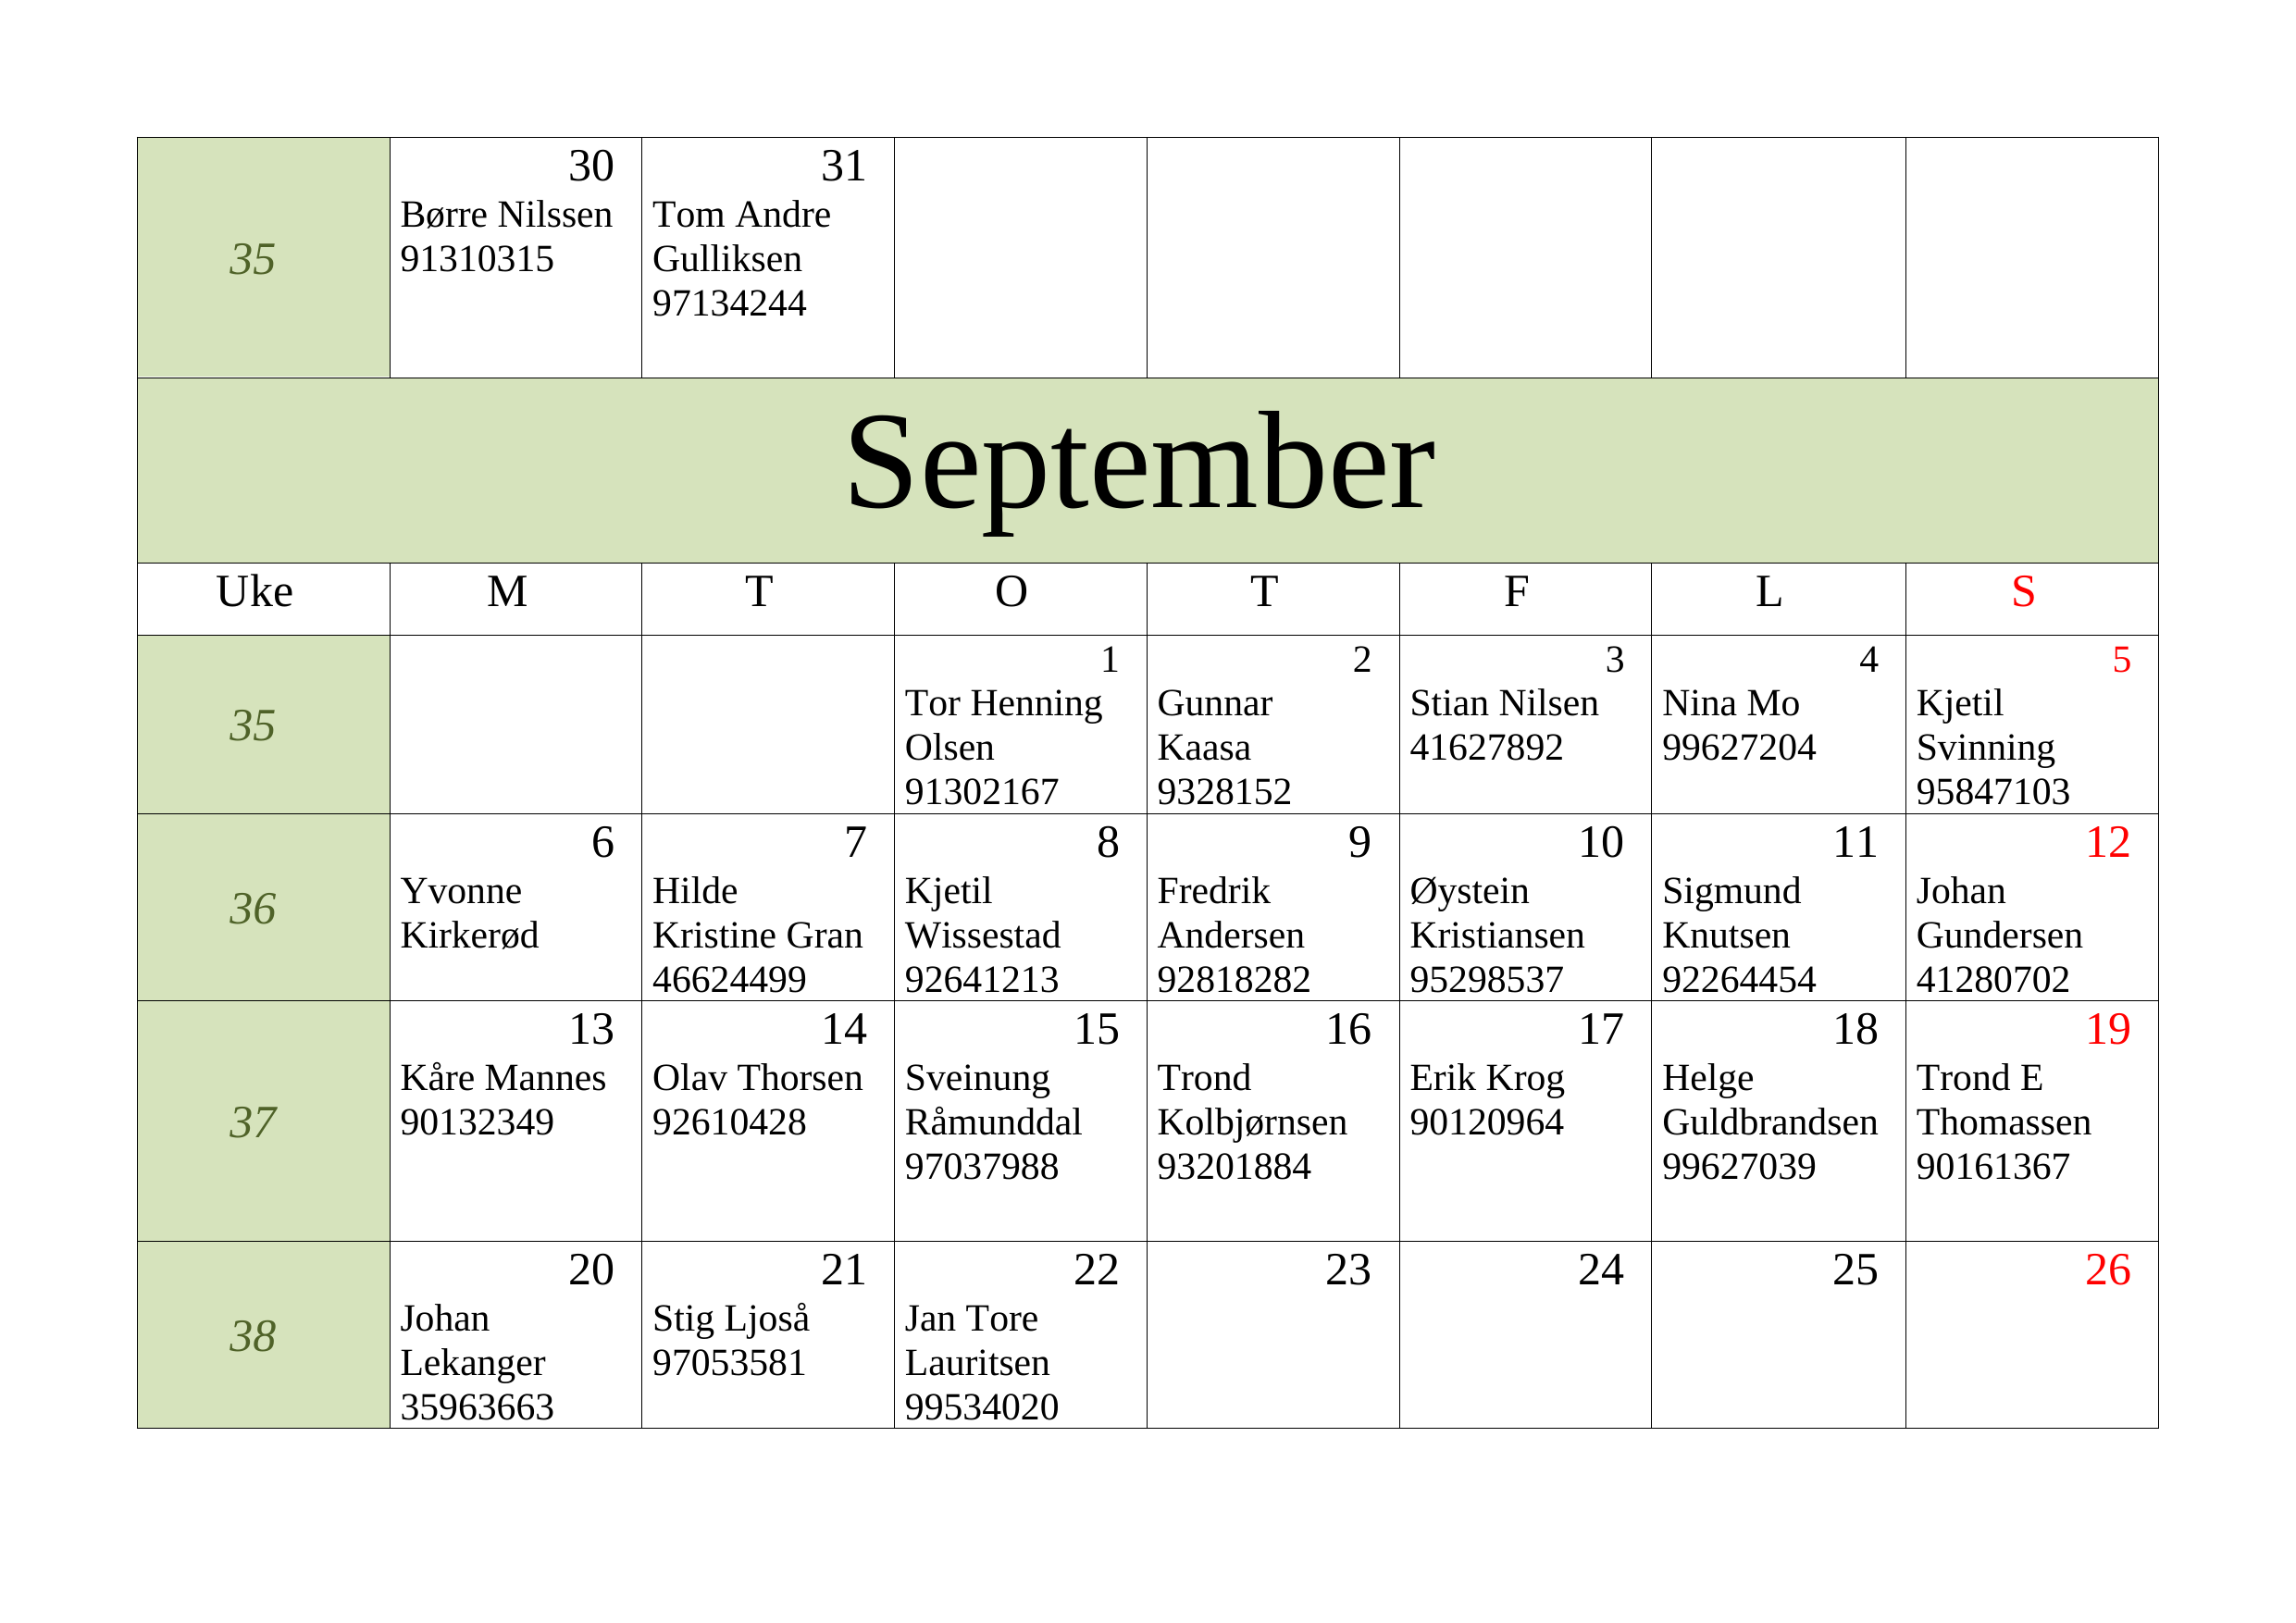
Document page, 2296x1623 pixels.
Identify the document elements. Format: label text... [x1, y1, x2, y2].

table_cell 20 Johan Lekanger 35963663 [391, 1242, 641, 1428]
table_cell 15 Sveinung Råmunddal 97037988 [895, 1001, 1147, 1241]
table_cell [1400, 138, 1651, 377]
table_cell [1906, 138, 2158, 377]
table_cell Uke [138, 564, 390, 635]
table_cell 26 [1906, 1242, 2158, 1428]
table_cell 31 Tom Andre Gulliksen 97134244 [642, 138, 894, 377]
table_cell 13 Kåre Mannes 90132349 [391, 1001, 641, 1241]
table_cell [895, 138, 1147, 377]
table_cell [642, 636, 894, 813]
table_cell September [138, 378, 2158, 563]
table_cell 24 [1400, 1242, 1651, 1428]
table_cell F [1400, 564, 1651, 635]
table_cell [391, 636, 641, 813]
table_cell [1652, 138, 1905, 377]
table_cell 16 Trond Kolbjørnsen 93201884 [1148, 1001, 1399, 1241]
table_cell 35 [138, 138, 390, 377]
table_cell S [1906, 564, 2158, 635]
table_cell 21 Stig Ljoså 97053581 [642, 1242, 894, 1428]
table_cell 23 [1148, 1242, 1399, 1428]
table_cell 8 Kjetil Wissestad 92641213 [895, 814, 1147, 1000]
table_cell [1148, 138, 1399, 377]
table_cell 6 Yvonne Kirkerød [391, 814, 641, 1000]
table_cell 11 Sigmund Knutsen 92264454 [1652, 814, 1905, 1000]
table_cell 18 Helge Guldbrandsen 99627039 [1652, 1001, 1905, 1241]
table_cell 9 Fredrik Andersen 92818282 [1148, 814, 1399, 1000]
table_cell 17 Erik Krog 90120964 [1400, 1001, 1651, 1241]
table_cell 36 [138, 814, 390, 1000]
table_cell 2 Gunnar Kaasa 9328152 [1148, 636, 1399, 813]
table_cell 7 Hilde Kristine Gran 46624499 [642, 814, 894, 1000]
table_cell 14 Olav Thorsen 92610428 [642, 1001, 894, 1241]
table_cell T [1148, 564, 1399, 635]
table_cell 5 Kjetil Svinning 95847103 [1906, 636, 2158, 813]
table_cell L [1652, 564, 1905, 635]
table_cell O [895, 564, 1147, 635]
table_cell 37 [138, 1001, 390, 1241]
table_cell 22 Jan Tore Lauritsen 99534020 [895, 1242, 1147, 1428]
table_cell 35 [138, 636, 390, 813]
table_cell 19 Trond E Thomassen 90161367 [1906, 1001, 2158, 1241]
table_cell 30 Børre Nilssen 91310315 [391, 138, 641, 377]
table_cell 38 [138, 1242, 390, 1428]
table_cell T [642, 564, 894, 635]
table_cell 25 [1652, 1242, 1905, 1428]
table_cell 4 Nina Mo 99627204 [1652, 636, 1905, 813]
table_cell 12 Johan Gundersen 41280702 [1906, 814, 2158, 1000]
table_cell M [391, 564, 641, 635]
table_cell 10 Øystein Kristiansen 95298537 [1400, 814, 1651, 1000]
table_cell 3 Stian Nilsen 41627892 [1400, 636, 1651, 813]
table_cell 1 Tor Henning Olsen 91302167 [895, 636, 1147, 813]
